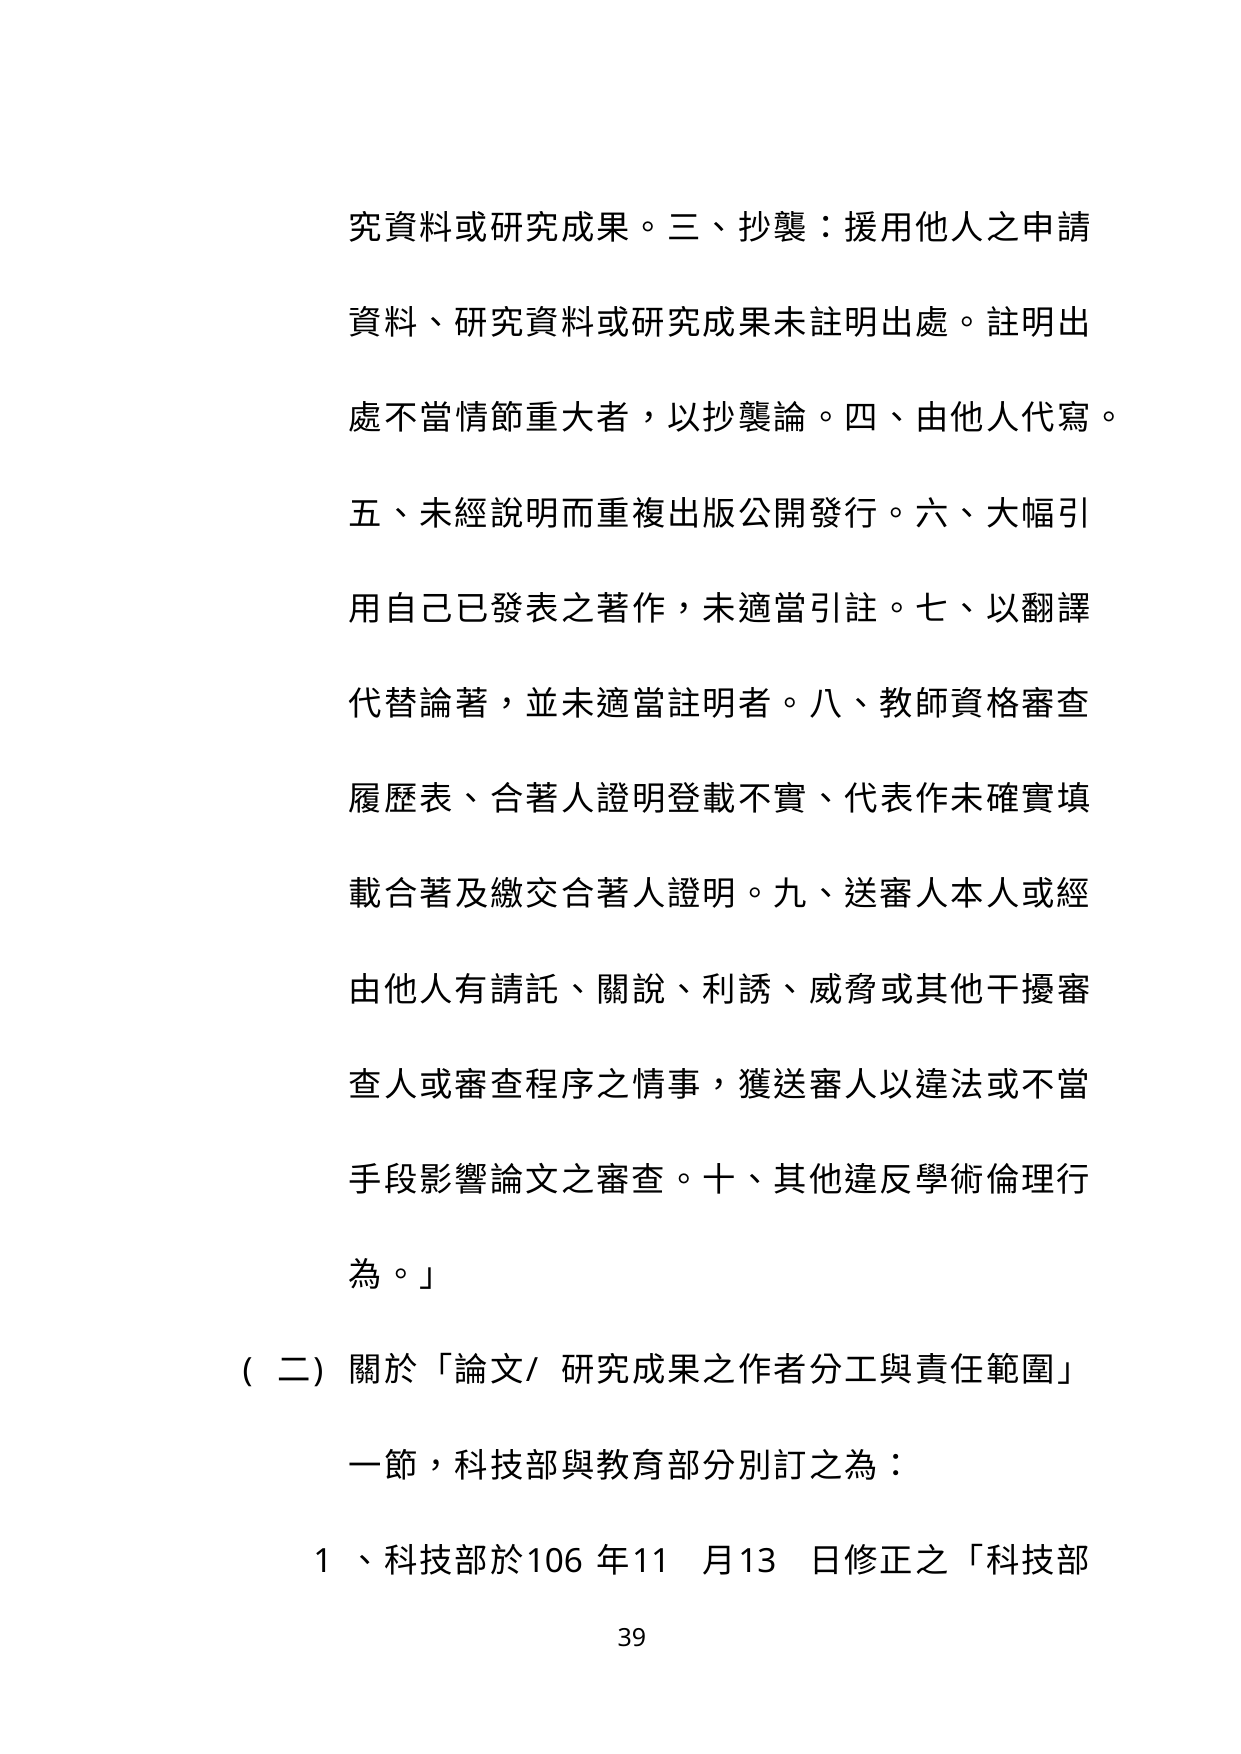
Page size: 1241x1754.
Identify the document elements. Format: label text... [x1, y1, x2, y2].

subtitle 關於「論文/研究成果之作者分工與責任範圍」一節，科技部與教育部分別訂之為： [242, 1320, 1092, 1510]
